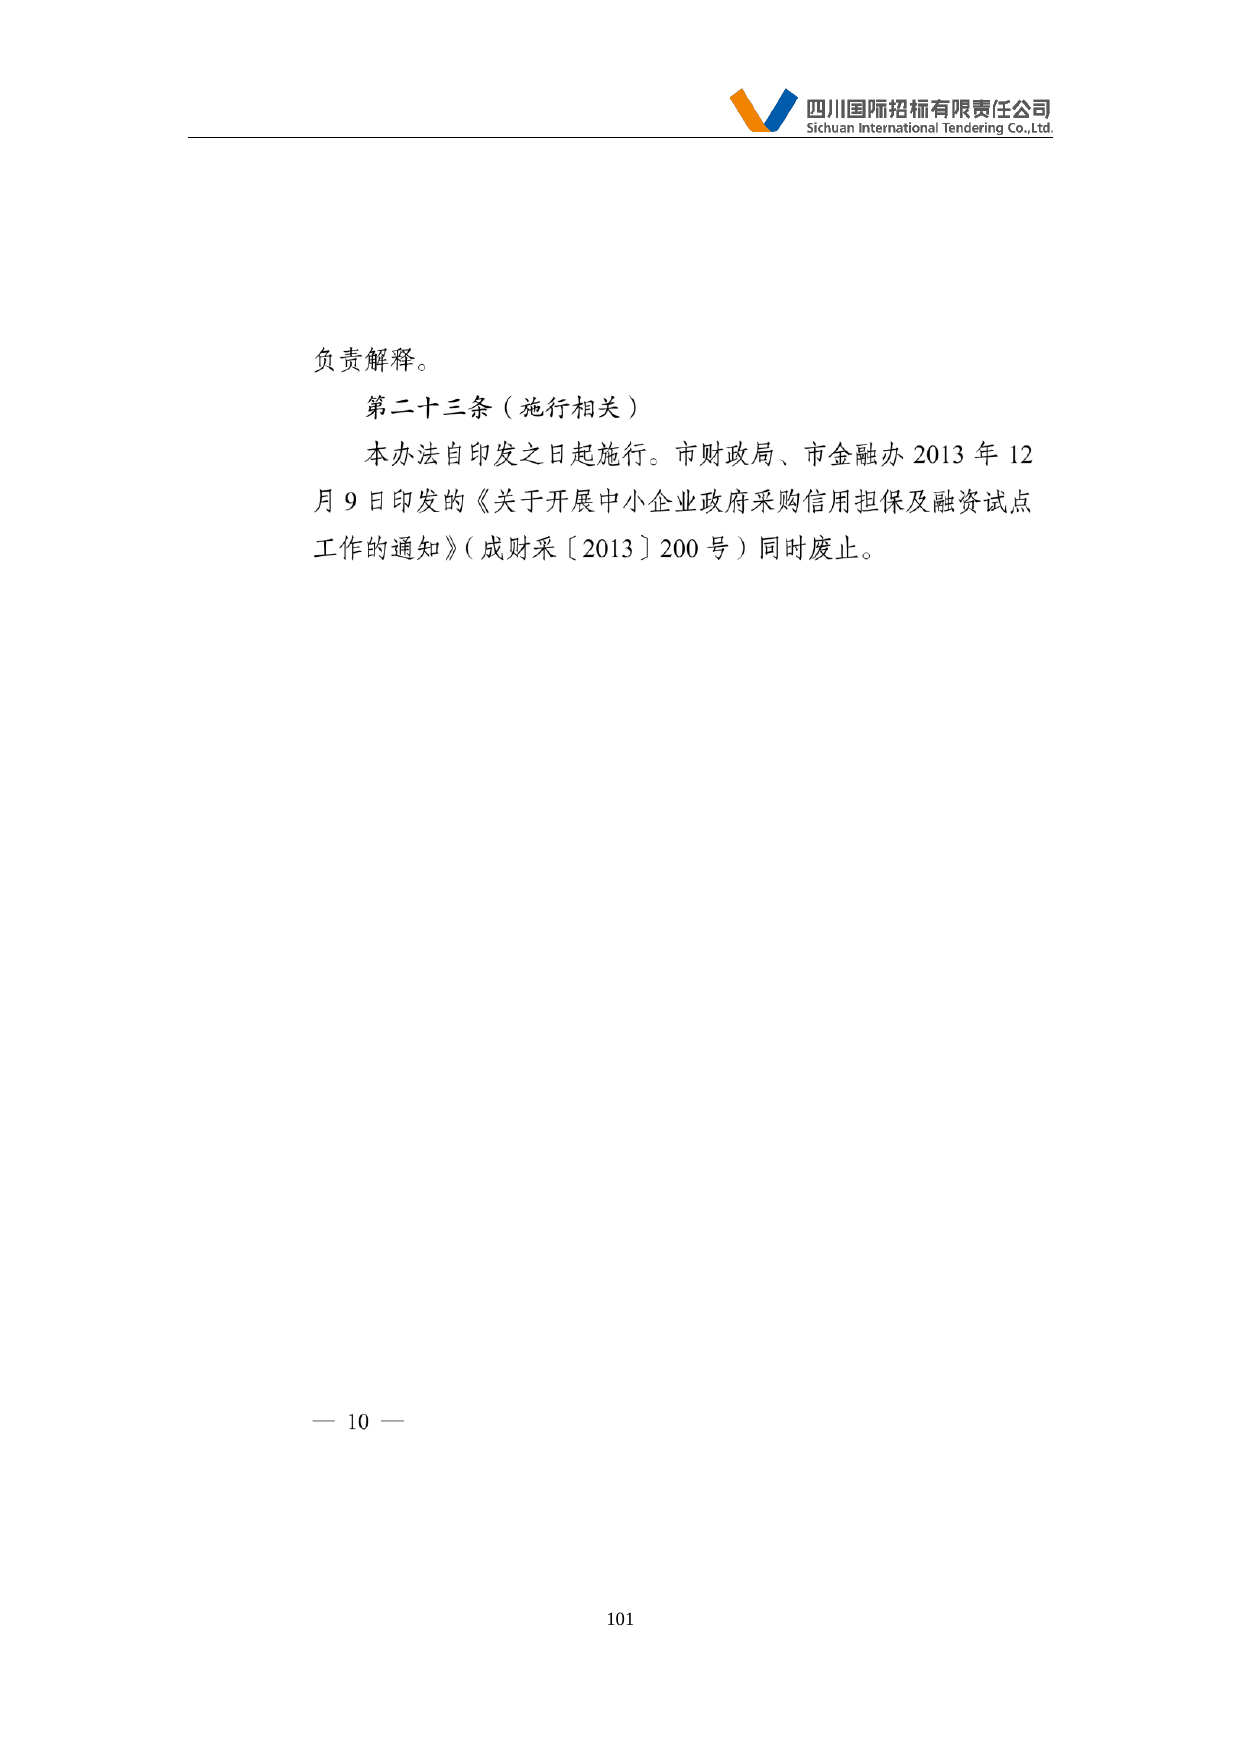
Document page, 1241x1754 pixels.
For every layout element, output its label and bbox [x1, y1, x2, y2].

picture [729, 88, 1053, 135]
picture [187, 166, 1156, 1537]
